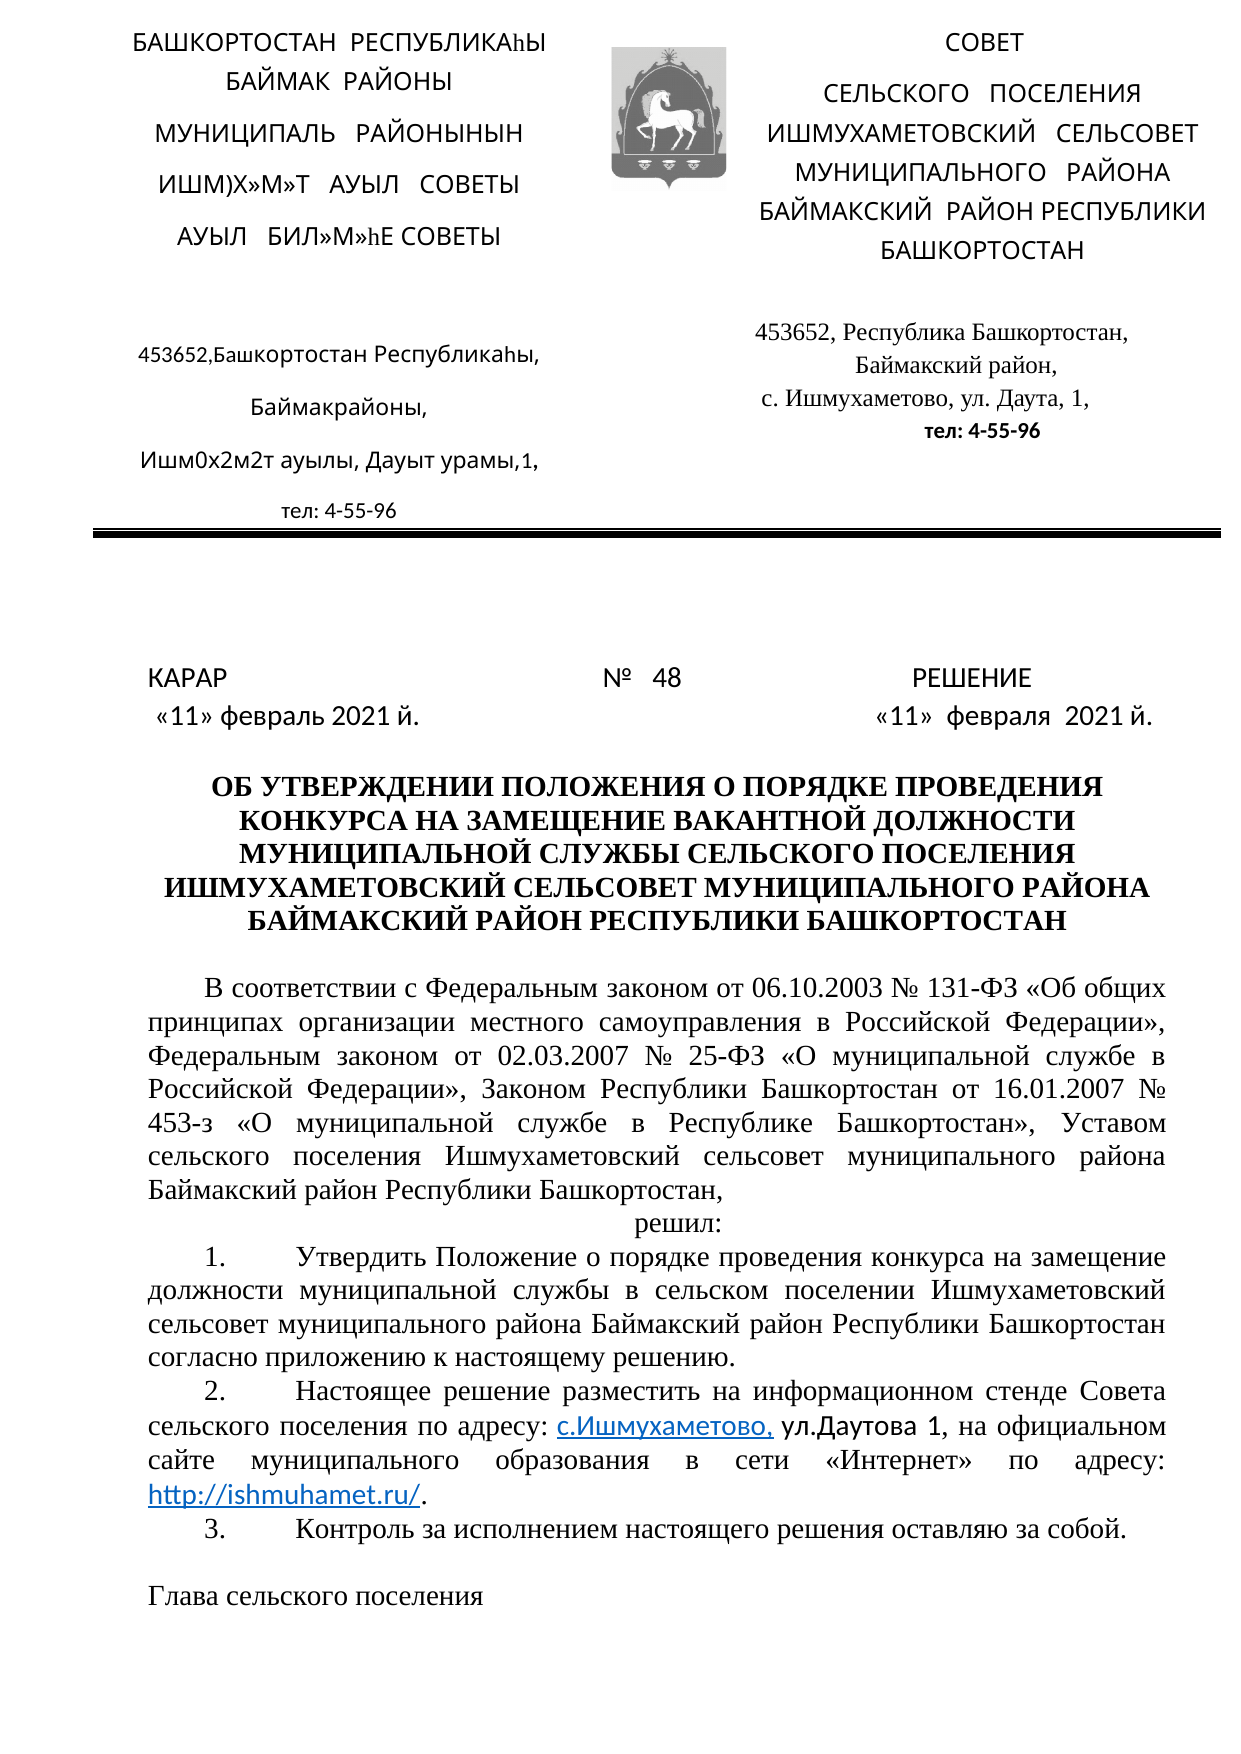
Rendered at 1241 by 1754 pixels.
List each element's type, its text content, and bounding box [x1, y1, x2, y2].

table_header [585, 24, 744, 528]
text Глава сельского поселения [148, 1578, 1167, 1612]
text 1. Утвердить Положение о порядке проведения конкурса на замещение должности муниципальной службы в сельском поселении Ишмухаметовский сельсовет муниципального района Баймакский район Республики Башкортостан согласно приложению к настоящему решению. [148, 1239, 1167, 1373]
table_header СОВЕТ СЕЛЬСКОГО ПОСЕЛЕНИЯ ИШМУХАМЕТОВСКИЙ СЕЛЬСОВЕТ МУНИЦИПАЛЬНОГО РАЙОНА БАЙМАКСКИЙ РАЙОН РЕСПУБЛИКИ БАШКОРТОСТАН 453652, Республика Башкортостан, Баймакский район, с. Ишмухаметово, ул. Даута, 1, тел: 4-55-96 [744, 24, 1221, 528]
text 2. Настоящее решение разместить на информационном стенде Совета сельского поселения по адресу: с.Ишмухаметово, ул.Даутова 1, на официальном сайте муниципального образования в сети «Интернет» по адресу: http://ishmuhamet.ru/. [148, 1373, 1167, 1511]
text решил: [148, 1205, 1167, 1239]
text «11» февраль 2021 й. «11» февраля 2021 й. [148, 697, 1167, 733]
picture [611, 47, 727, 191]
text КАРАР № 48 РЕШЕНИЕ [148, 659, 1167, 694]
table_header БАШКОРТОСТАН РЕСПУБЛИКАhЫ БАЙМАК РАЙОНЫ МУНИЦИПАЛЬ РАЙОНЫНЫН ИШМ)Х»М»Т АУЫЛ СОВЕТЫ АУЫЛ БИЛ»М»hЕ СОВЕТЫ 453652,Башкортостан Республикаhы, Баймакрайоны, Ишм0х2м2т ауылы, Дауыт урамы,1, тел: 4-55-96 [93, 24, 585, 528]
title ОБ УТВЕРЖДЕНИИ ПОЛОЖЕНИЯ О ПОРЯДКЕ ПРОВЕДЕНИЯ КОНКУРСА НА ЗАМЕЩЕНИЕ ВАКАНТНОЙ ДОЛЖНОСТИ МУНИЦИПАЛЬНОЙ СЛУЖБЫ СЕЛЬСКОГО ПОСЕЛЕНИЯ ИШМУХАМЕТОВСКИЙ СЕЛЬСОВЕТ МУНИЦИПАЛЬНОГО РАЙОНА БАЙМАКСКИЙ РАЙОН РЕСПУБЛИКИ БАШКОРТОСТАН [148, 769, 1167, 937]
text В соответствии с Федеральным законом от 06.10.2003 № 131-ФЗ «Об общих принципах организации местного самоуправления в Российской Федерации», Федеральным законом от 02.03.2007 № 25-ФЗ «О муниципальной службе в Российской Федерации», Законом Республики Башкортостан от 16.01.2007 № 453-з «О муниципальной службе в Республике Башкортостан», Уставом сельского поселения Ишмухаметовский сельсовет муниципального района Баймакский район Республики Башкортостан, [148, 971, 1167, 1205]
text 3. Контроль за исполнением настоящего решения оставляю за собой. [148, 1511, 1167, 1545]
